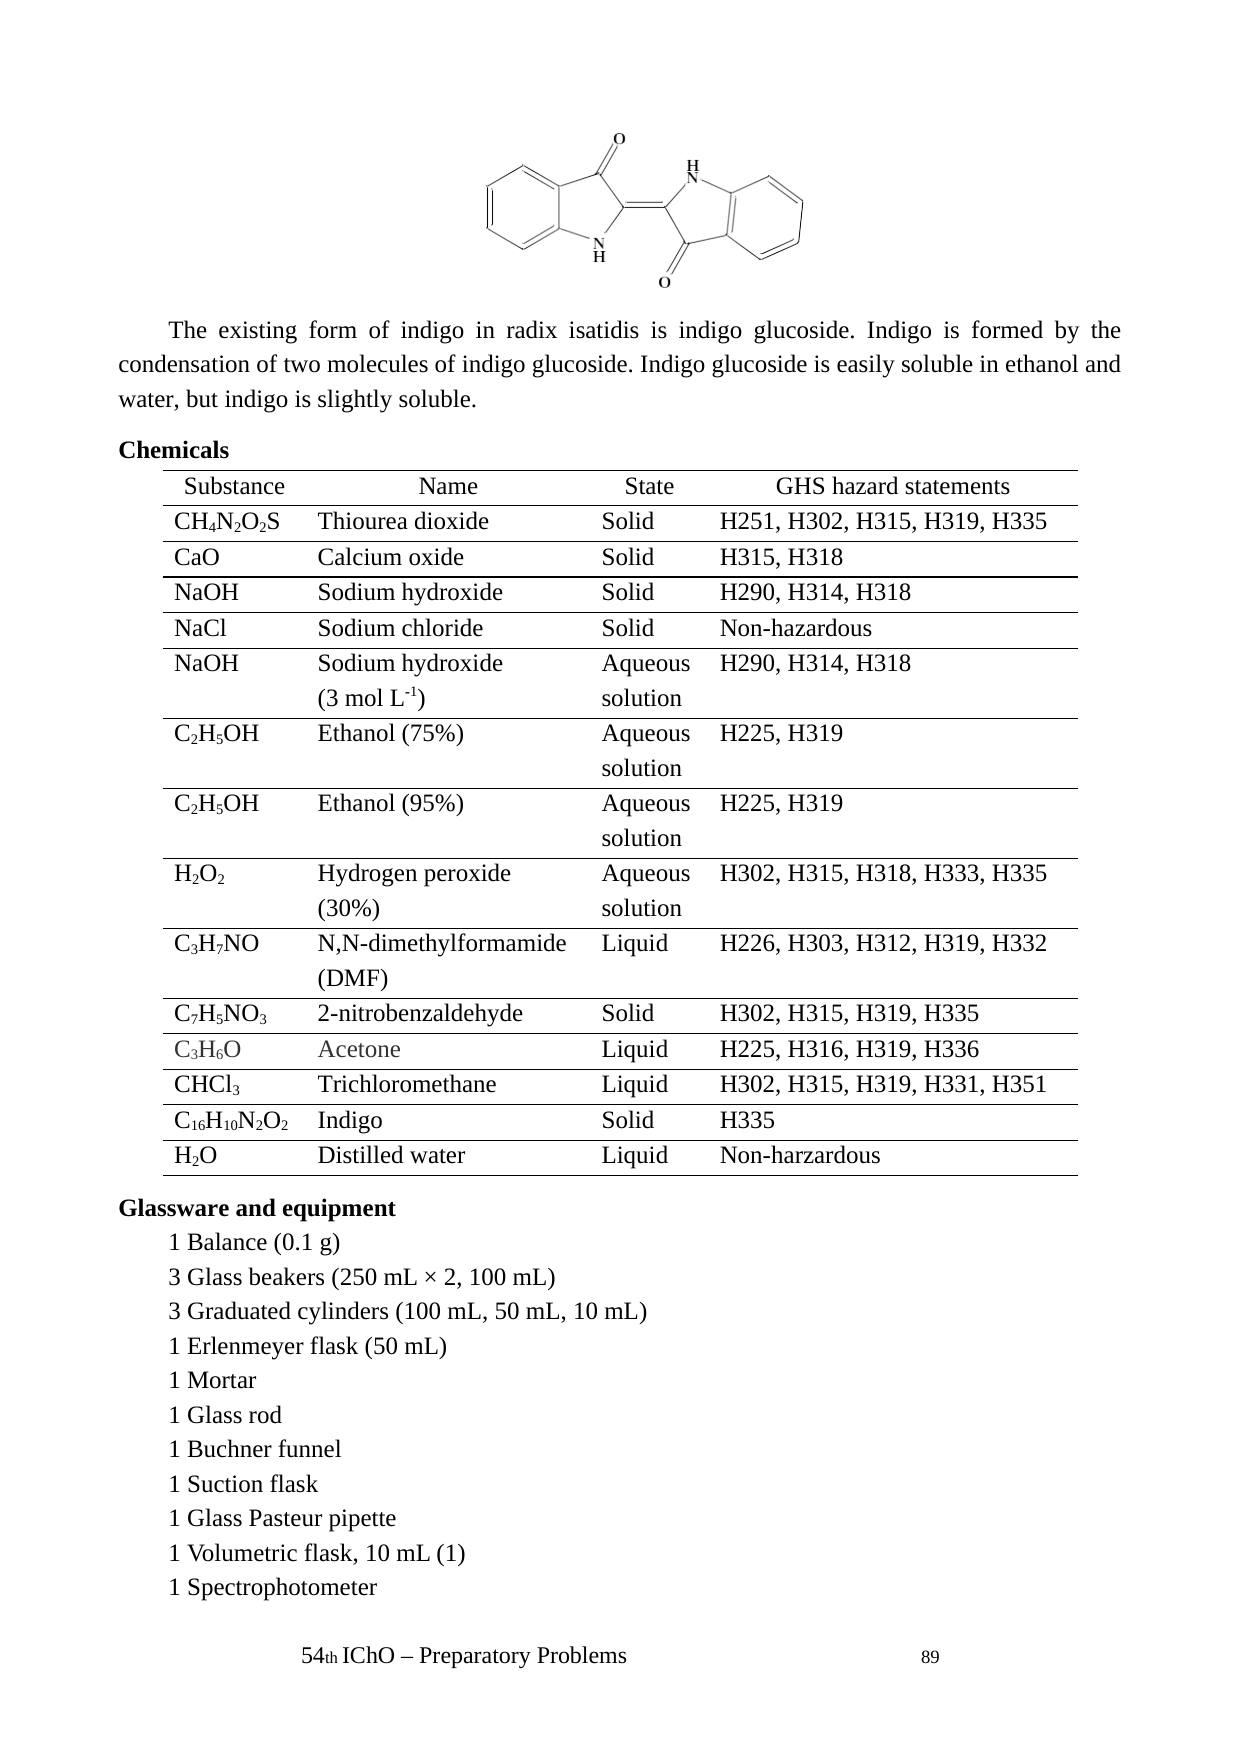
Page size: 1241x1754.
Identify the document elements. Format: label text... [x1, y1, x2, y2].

table_cell Ethanol (75%) [306, 719, 590, 787]
table_header Substance [163, 471, 306, 505]
table_cell C2H5OH [163, 719, 306, 787]
table_cell Liquid [590, 1070, 708, 1104]
table_cell H290, H314, H318 [708, 649, 1078, 717]
table_cell Liquid [590, 929, 708, 997]
table_cell C3H6O [163, 1034, 306, 1068]
table_cell Ethanol (95%) [306, 789, 590, 857]
table_cell NaOH [163, 649, 306, 717]
text 3 Graduated cylinders (100 mL, 50 mL, 10 mL) [118, 1296, 1122, 1325]
text 1 Erlenmeyer flask (50 mL) [118, 1331, 1122, 1360]
text 1 Buchner funnel [118, 1434, 1122, 1463]
text 1 Spectrophotometer [118, 1572, 1122, 1601]
table_cell H251, H302, H315, H319, H335 [708, 506, 1078, 541]
table_cell H302, H315, H318, H333, H335 [708, 859, 1078, 927]
table_cell H302, H315, H319, H335 [708, 999, 1078, 1033]
table_cell H2O2 [163, 859, 306, 927]
table_cell H225, H319 [708, 719, 1078, 787]
text 1 Balance (0.1 g) [118, 1227, 1122, 1256]
table_cell Solid [590, 506, 708, 541]
table_cell Calcium oxide [306, 542, 590, 576]
table_cell Solid [590, 542, 708, 576]
text 1 Mortar [118, 1365, 1122, 1394]
table_cell NaCl [163, 613, 306, 647]
table_cell NaOH [163, 578, 306, 612]
text 1 Suction flask [118, 1469, 1122, 1498]
table_cell H302, H315, H319, H331, H351 [708, 1070, 1078, 1104]
table_cell Trichloromethane [306, 1070, 590, 1104]
table_cell Hydrogen peroxide (30%) [306, 859, 590, 927]
table_cell Solid [590, 578, 708, 612]
table_cell Indigo [306, 1105, 590, 1139]
table_cell C3H7NO [163, 929, 306, 997]
table_cell Liquid [590, 1034, 708, 1068]
table_cell Sodium hydroxide [306, 578, 590, 612]
table_cell Liquid [590, 1141, 708, 1175]
table_cell C7H5NO3 [163, 999, 306, 1033]
table_cell H225, H316, H319, H336 [708, 1034, 1078, 1068]
table_cell Aqueous solution [590, 859, 708, 927]
table_cell CHCl3 [163, 1070, 306, 1104]
table_cell Thiourea dioxide [306, 506, 590, 541]
table_cell Non-hazardous [708, 613, 1078, 647]
table_cell H225, H319 [708, 789, 1078, 857]
table_cell Sodium hydroxide (3 mol L1) [306, 649, 590, 717]
table_cell H315, H318 [708, 542, 1078, 576]
table_cell Aqueous solution [590, 789, 708, 857]
table_cell Sodium chloride [306, 613, 590, 647]
table_header Name [306, 471, 590, 505]
table_cell Acetone [306, 1034, 590, 1068]
table_cell Solid [590, 999, 708, 1033]
table_cell Non-harzardous [708, 1141, 1078, 1175]
table_cell Distilled water [306, 1141, 590, 1175]
text Chemicals [118, 435, 1122, 464]
table_cell Solid [590, 613, 708, 647]
table_cell H335 [708, 1105, 1078, 1139]
text Glassware and equipment [118, 1193, 1122, 1222]
table_cell 2-nitrobenzaldehyde [306, 999, 590, 1033]
table_cell C16H10N2O2 [163, 1105, 306, 1139]
text 3 Glass beakers (250 mL × 2, 100 mL) [118, 1262, 1122, 1291]
table_cell H290, H314, H318 [708, 578, 1078, 612]
text 1 Glass Pasteur pipette [118, 1503, 1122, 1532]
table_cell H226, H303, H312, H319, H332 [708, 929, 1078, 997]
table_cell Aqueous solution [590, 649, 708, 717]
text The existing form of indigo in radix isatidis is indigo glucoside. Indigo is formed by the condensation of two molecules of indigo glucoside. Indigo glucoside is easily soluble in ethanol and water, but indigo is slightly soluble. [118, 315, 1122, 413]
table_cell N,N-dimethylformamide (DMF) [306, 929, 590, 997]
table_cell C2H5OH [163, 789, 306, 857]
table_header State [590, 471, 708, 505]
table_header GHS hazard statements [708, 471, 1078, 505]
table_cell Solid [590, 1105, 708, 1139]
table_cell CaO [163, 542, 306, 576]
table_cell CH4N2O2S [163, 506, 306, 541]
table_cell H2O [163, 1141, 306, 1175]
table_cell Aqueous solution [590, 719, 708, 787]
text 1 Glass rod [118, 1400, 1122, 1429]
text 1 Volumetric flask, 10 mL (1) [118, 1538, 1122, 1567]
